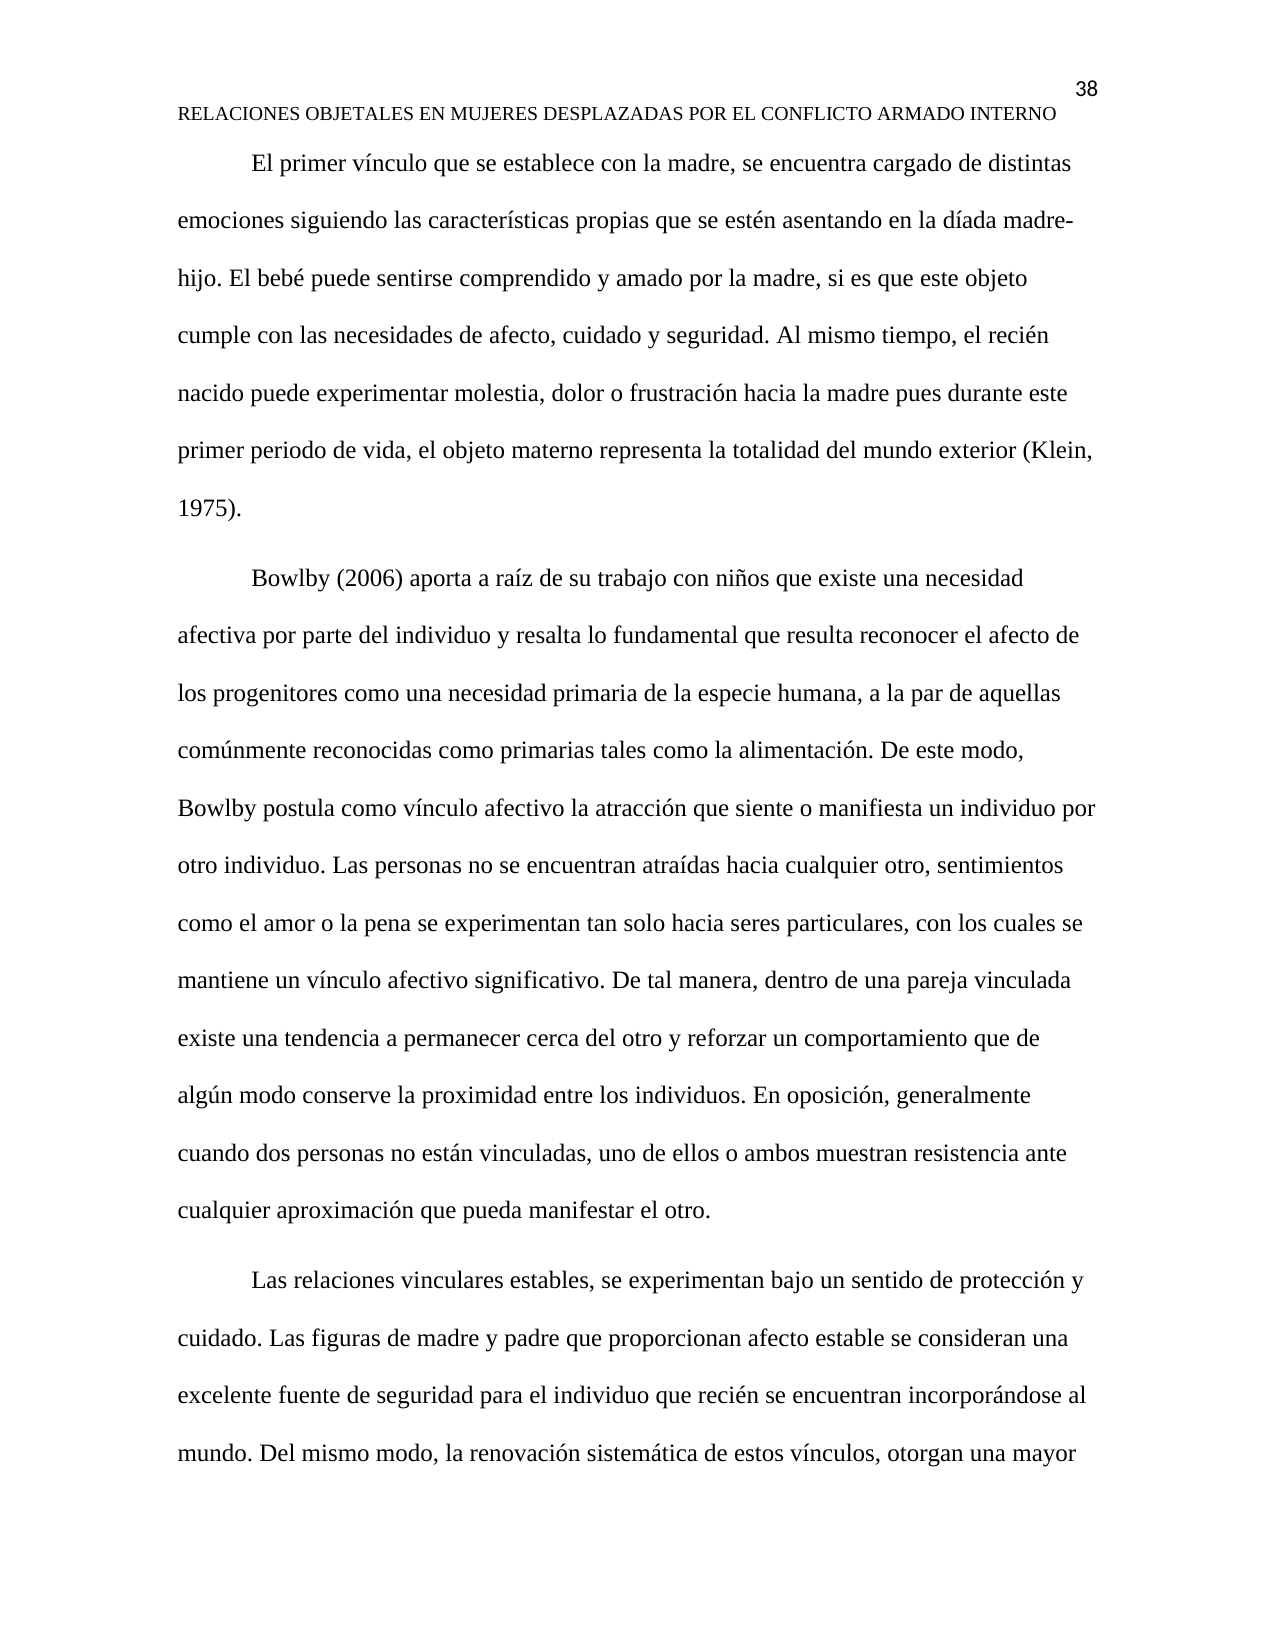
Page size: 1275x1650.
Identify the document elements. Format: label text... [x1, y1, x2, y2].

text Bowlby (2006) aporta a raíz de su trabajo con niños que existe una necesidad afectiva por parte del individuo y resalta lo fundamental que resulta reconocer el afecto de los progenitores como una necesidad primaria de la especie humana, a la par de aquellas comúnmente reconocidas como primarias tales como la alimentación. De este modo, Bowlby postula como vínculo afectivo la atracción que siente o manifiesta un individuo por otro individuo. Las personas no se encuentran atraídas hacia cualquier otro, sentimientos como el amor o la pena se experimentan tan solo hacia seres particulares, con los cuales se mantiene un vínculo afectivo significativo. De tal manera, dentro de una pareja vinculada existe una tendencia a permanecer cerca del otro y reforzar un comportamiento que de algún modo conserve la proximidad entre los individuos. En oposición, generalmente cuando dos personas no están vinculadas, uno de ellos o ambos muestran resistencia ante cualquier aproximación que pueda manifestar el otro. [177, 563, 1098, 1224]
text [177, 1265, 1098, 1466]
text El primer vínculo que se establece con la madre, se encuentra cargado de distintas emociones siguiendo las características propias que se estén asentando en la díada madre-hijo. El bebé puede sentirse comprendido y amado por la madre, si es que este objeto cumple con las necesidades de afecto, cuidado y seguridad. Al mismo tiempo, el recién nacido puede experimentar molestia, dolor o frustración hacia la madre pues durante este primer periodo de vida, el objeto materno representa la totalidad del mundo exterior (Klein, 1975). [177, 148, 1098, 521]
